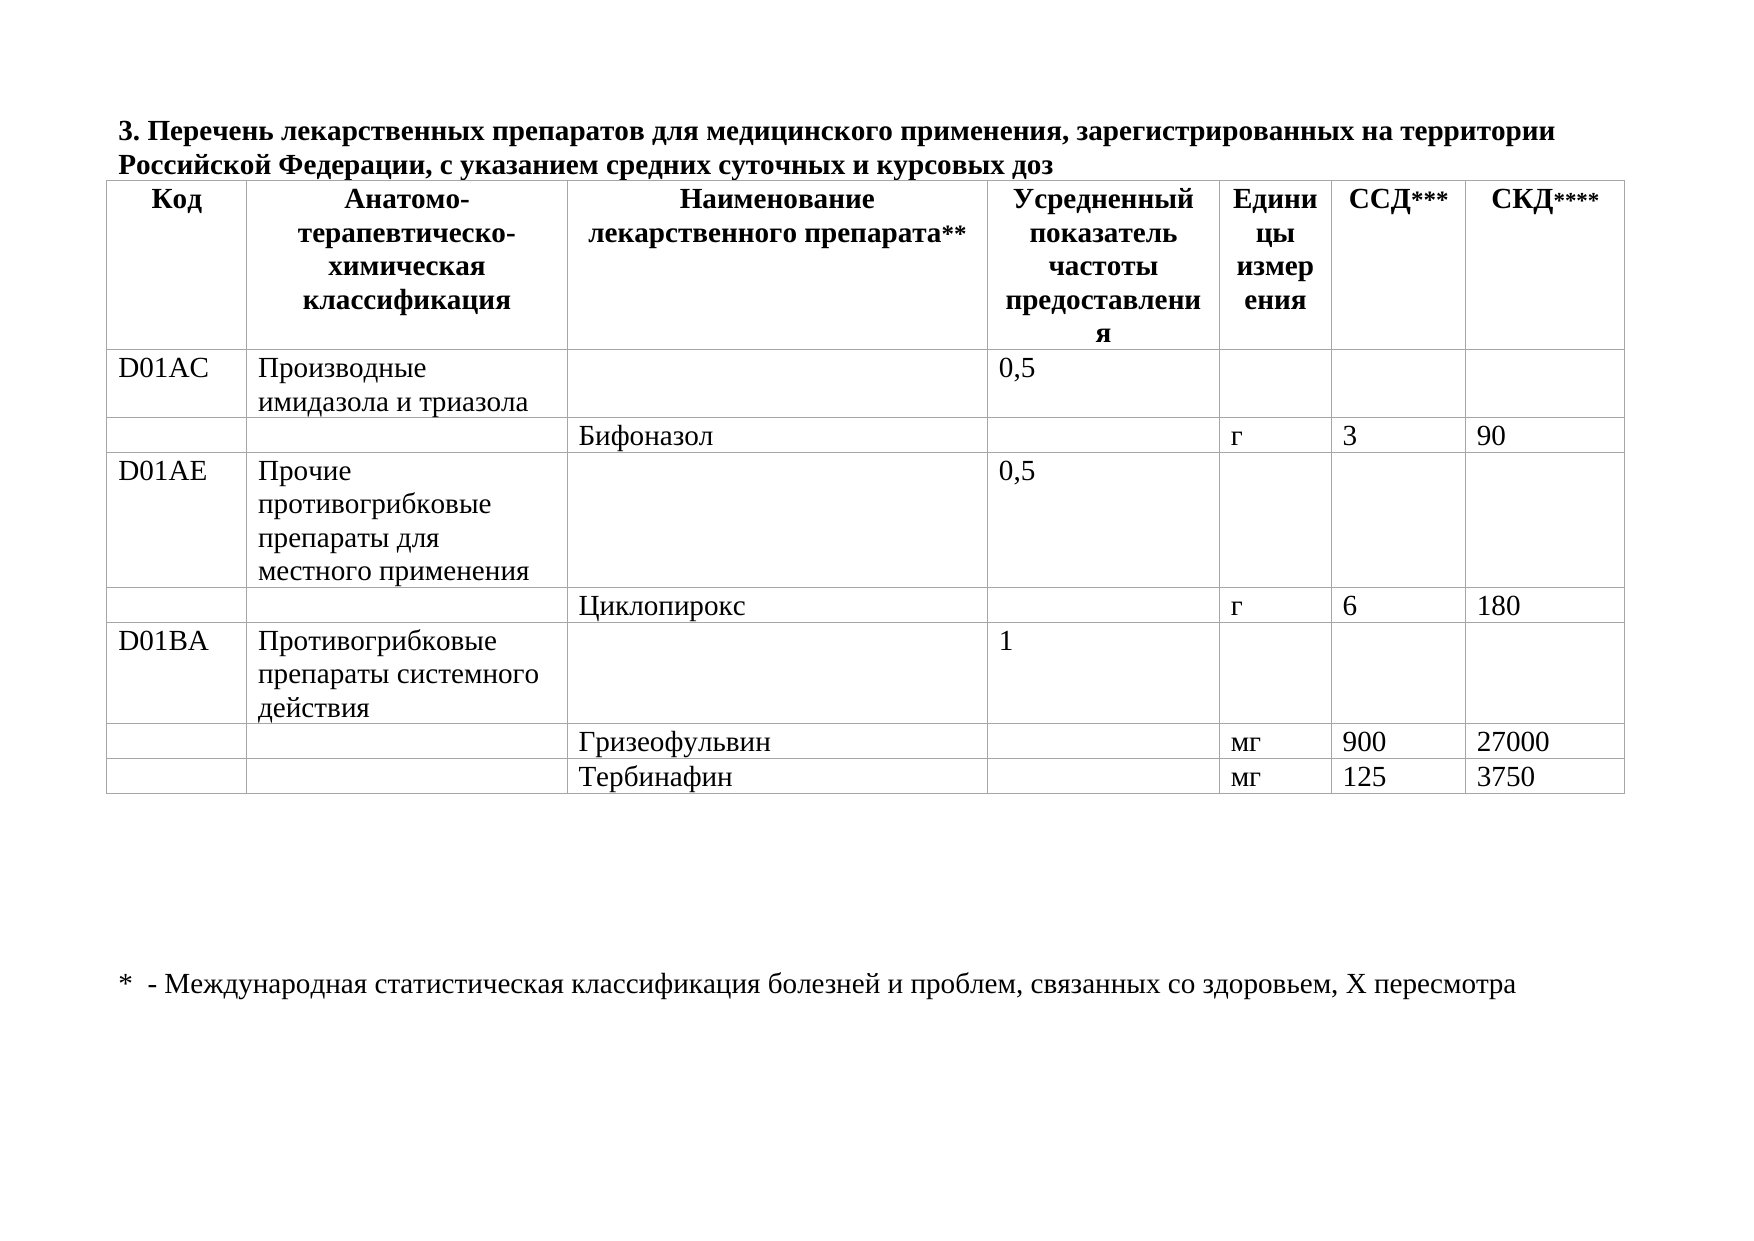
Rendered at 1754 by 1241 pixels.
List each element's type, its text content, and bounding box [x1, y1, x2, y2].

table_cell [1466, 453, 1624, 587]
table_cell мг [1220, 724, 1331, 758]
table_cell Тербинафин [568, 759, 987, 792]
table_cell 900 [1332, 724, 1465, 758]
table_cell [988, 418, 1219, 452]
table_cell [1220, 623, 1331, 723]
table_cell [107, 724, 246, 758]
table_cell [1220, 453, 1331, 587]
table_cell D01BA [107, 623, 246, 723]
table_cell [1332, 350, 1465, 417]
table_cell 180 [1466, 588, 1624, 622]
table_cell Гризеофульвин [568, 724, 987, 758]
table_header ССД*** [1332, 181, 1465, 349]
table_cell D01AC [107, 350, 246, 417]
table_cell 90 [1466, 418, 1624, 452]
table_cell [568, 350, 987, 417]
table_cell [988, 724, 1219, 758]
table_cell Прочие противогрибковые препараты для местного применения [247, 453, 567, 587]
table_header Код [107, 181, 246, 349]
table_cell [1332, 453, 1465, 587]
table_cell г [1220, 588, 1331, 622]
text 3. Перечень лекарственных препаратов для медицинского применения, зарегистрированных на территории Российской Федерации, с указанием средних суточных и курсовых доз [118, 113, 1636, 180]
table_header СКД**** [1466, 181, 1624, 349]
table_cell [1466, 350, 1624, 417]
table_cell [1466, 623, 1624, 723]
table_cell Бифоназол [568, 418, 987, 452]
table_cell мг [1220, 759, 1331, 792]
table_cell [568, 453, 987, 587]
table_cell 1 [988, 623, 1219, 723]
table_cell [1220, 350, 1331, 417]
table_cell 3750 [1466, 759, 1624, 792]
table_cell [247, 418, 567, 452]
table_cell [247, 588, 567, 622]
table_cell [988, 588, 1219, 622]
table_cell 125 [1332, 759, 1465, 792]
table_cell [1332, 623, 1465, 723]
table_header Единицы измерения [1220, 181, 1331, 349]
table_cell Производные имидазола и триазола [247, 350, 567, 417]
table_cell г [1220, 418, 1331, 452]
table_cell 6 [1332, 588, 1465, 622]
table_cell [568, 623, 987, 723]
table_cell 27000 [1466, 724, 1624, 758]
table_cell [107, 759, 246, 792]
table_cell [247, 724, 567, 758]
table_cell [988, 759, 1219, 792]
table_cell 0,5 [988, 453, 1219, 587]
table_cell 0,5 [988, 350, 1219, 417]
table_header Анатомо-терапевтическо-химическая классификация [247, 181, 567, 349]
table_header Наименование лекарственного препарата** [568, 181, 987, 349]
table_cell Противогрибковые препараты системного действия [247, 623, 567, 723]
table_cell 3 [1332, 418, 1465, 452]
table_cell D01AE [107, 453, 246, 587]
table_cell Циклопирокс [568, 588, 987, 622]
table_cell [107, 588, 246, 622]
table_cell [107, 418, 246, 452]
table_cell [247, 759, 567, 792]
text * - Международная статистическая классификация болезней и проблем, связанных со здоровьем, Х пересмотра [118, 966, 1636, 1000]
table_header Усредненный показатель частоты предоставления [988, 181, 1219, 349]
